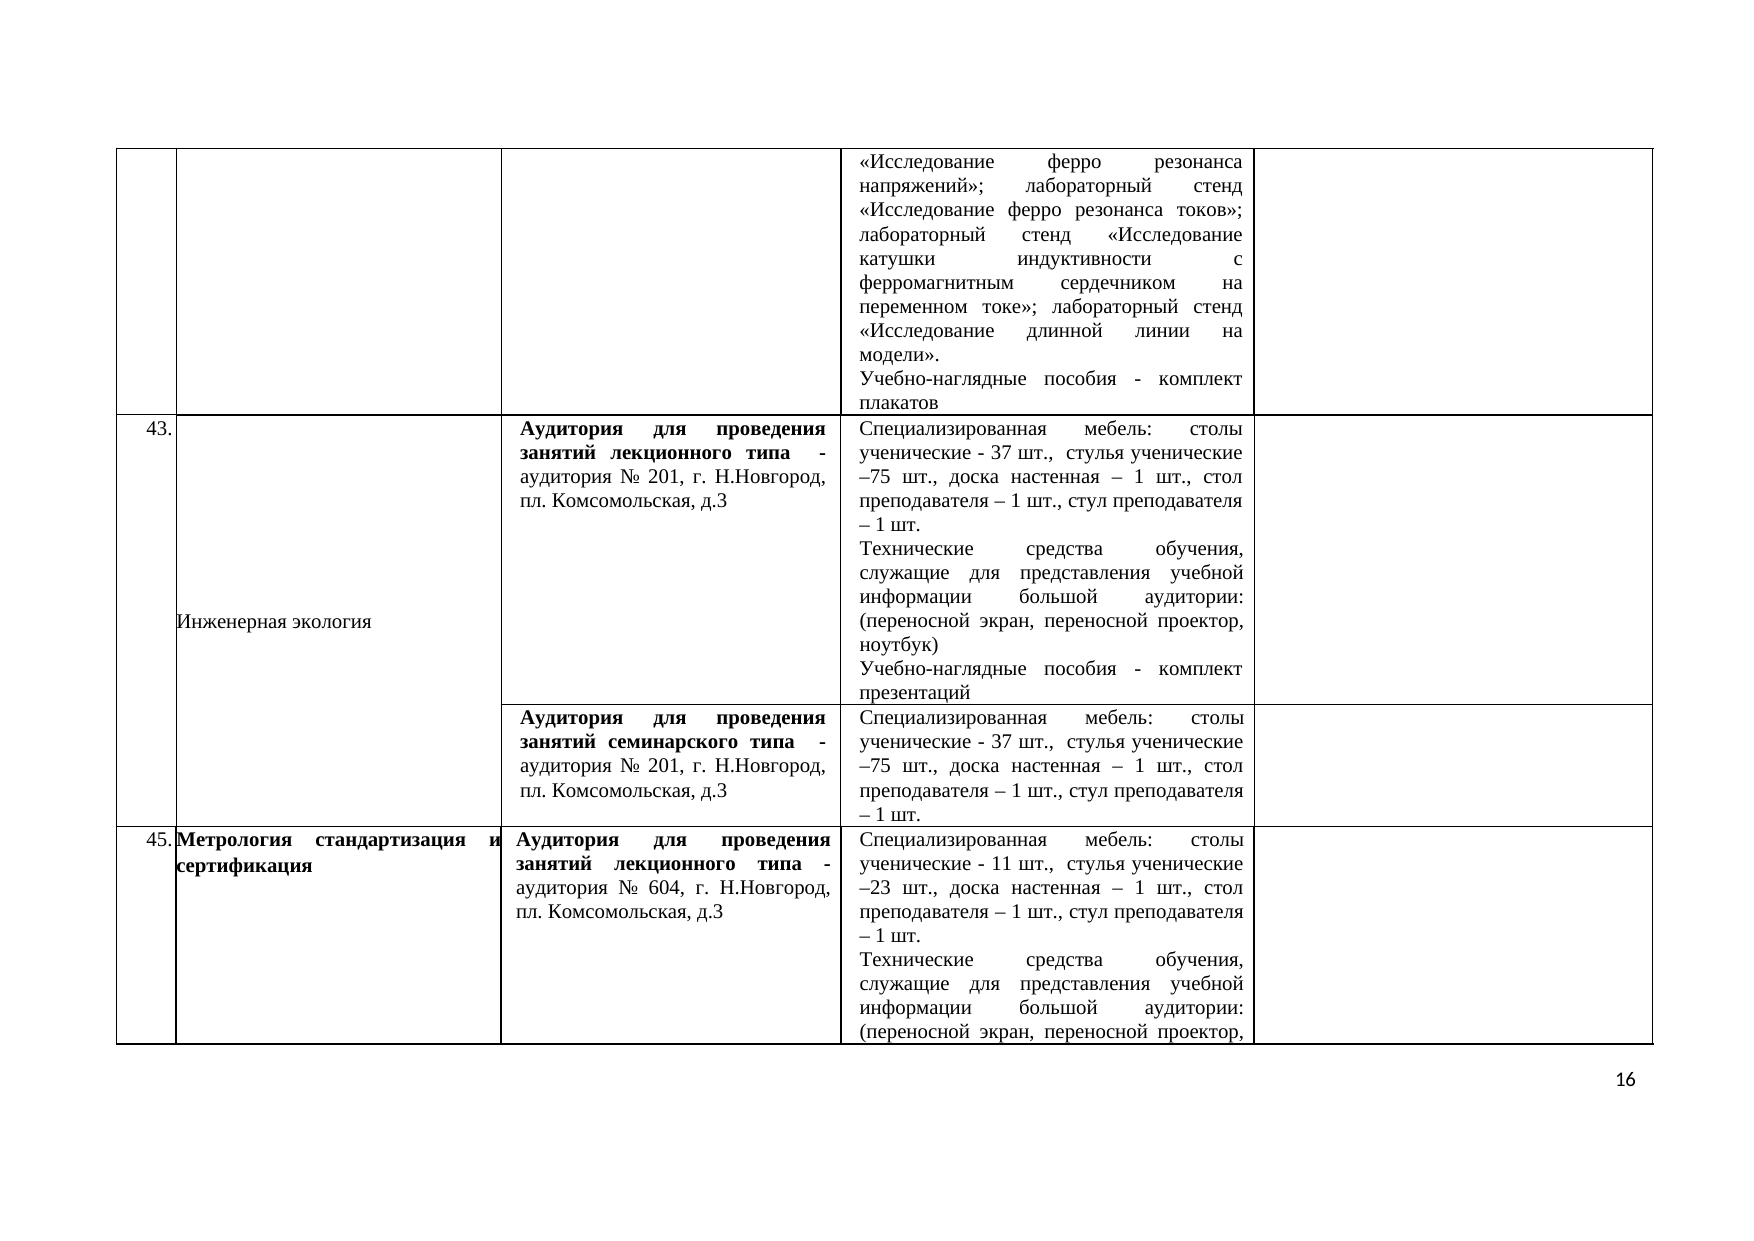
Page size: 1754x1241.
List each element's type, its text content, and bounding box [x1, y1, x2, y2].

table_cell Аудитория для проведения занятий семинарского типа -аудитория № 201, г. Н.Новгород, пл. Комсомольская, д.3 [502, 705, 840, 826]
table_cell Специализированная мебель: столы ученические - 37 шт., стулья ученические –75 шт., доска настенная – 1 шт., стол преподавателя – 1 шт., стул преподавателя – 1 шт. [841, 705, 1254, 826]
table_cell [1255, 705, 1652, 826]
table_cell [1255, 827, 1652, 1043]
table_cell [502, 149, 840, 414]
table_cell Специализированная мебель: столы ученические - 37 шт., стулья ученические –75 шт., доска настенная – 1 шт., стол преподавателя – 1 шт., стул преподавателя – 1 шт. Технические средства обучения, служащие для представления учебной информации большой аудитории: (переносной экран, переносной проектор, ноутбук) Учебно-наглядные пособия - комплект презентаций [841, 416, 1254, 704]
table_cell Аудитория для проведения занятий лекционного типа -аудитория № 201, г. Н.Новгород, пл. Комсомольская, д.3 [502, 416, 840, 704]
table_cell 1 [117, 827, 175, 1043]
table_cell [502, 827, 840, 1043]
table_cell Инженерная экология [177, 416, 501, 826]
table_cell [117, 415, 176, 826]
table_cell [177, 827, 500, 1043]
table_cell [842, 827, 1253, 1043]
table_cell [1255, 416, 1652, 704]
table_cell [842, 149, 1253, 414]
table_cell [1255, 149, 1652, 414]
